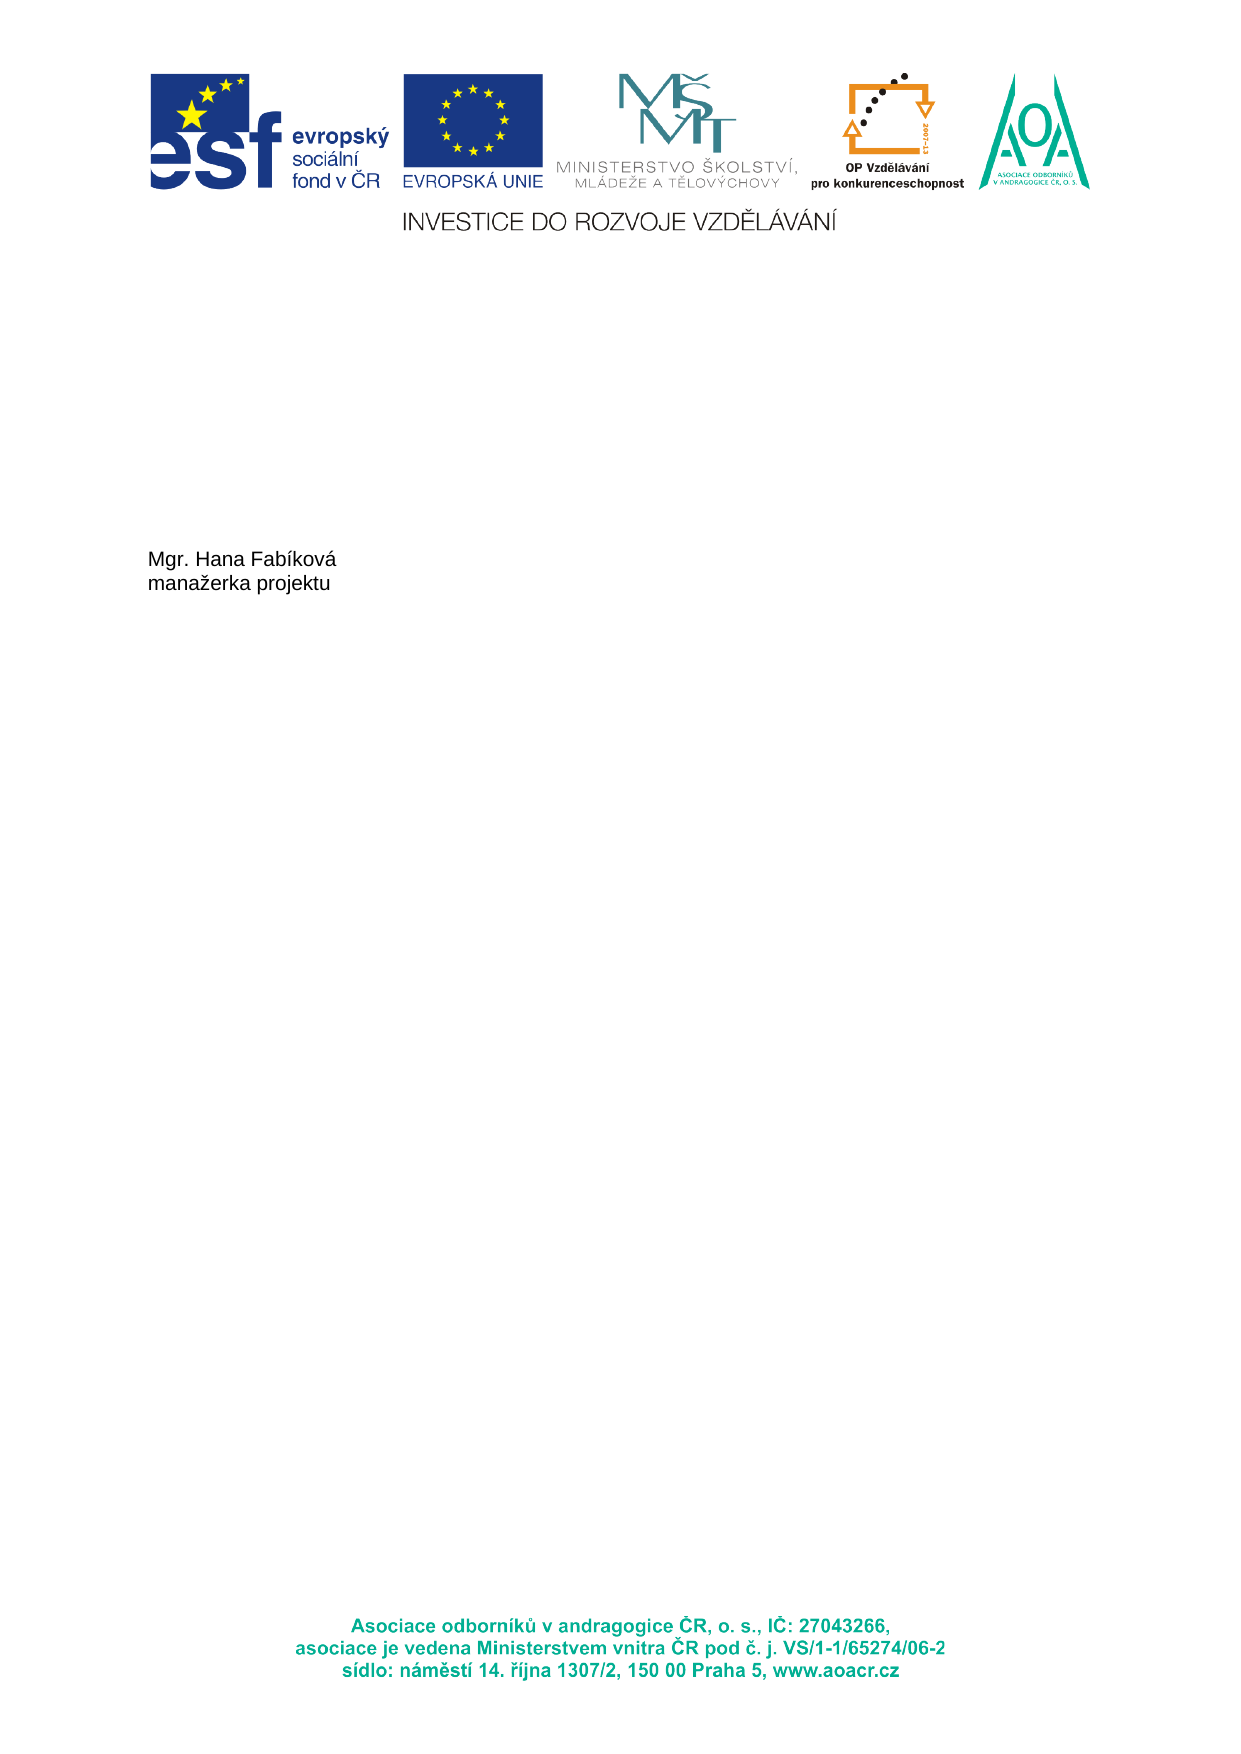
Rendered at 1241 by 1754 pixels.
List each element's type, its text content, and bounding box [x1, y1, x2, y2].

text manažerka projektu [148, 570, 1093, 594]
text Mgr. Hana Fabíková [148, 546, 1093, 570]
picture [150, 73, 1090, 231]
picture [296, 1616, 945, 1681]
